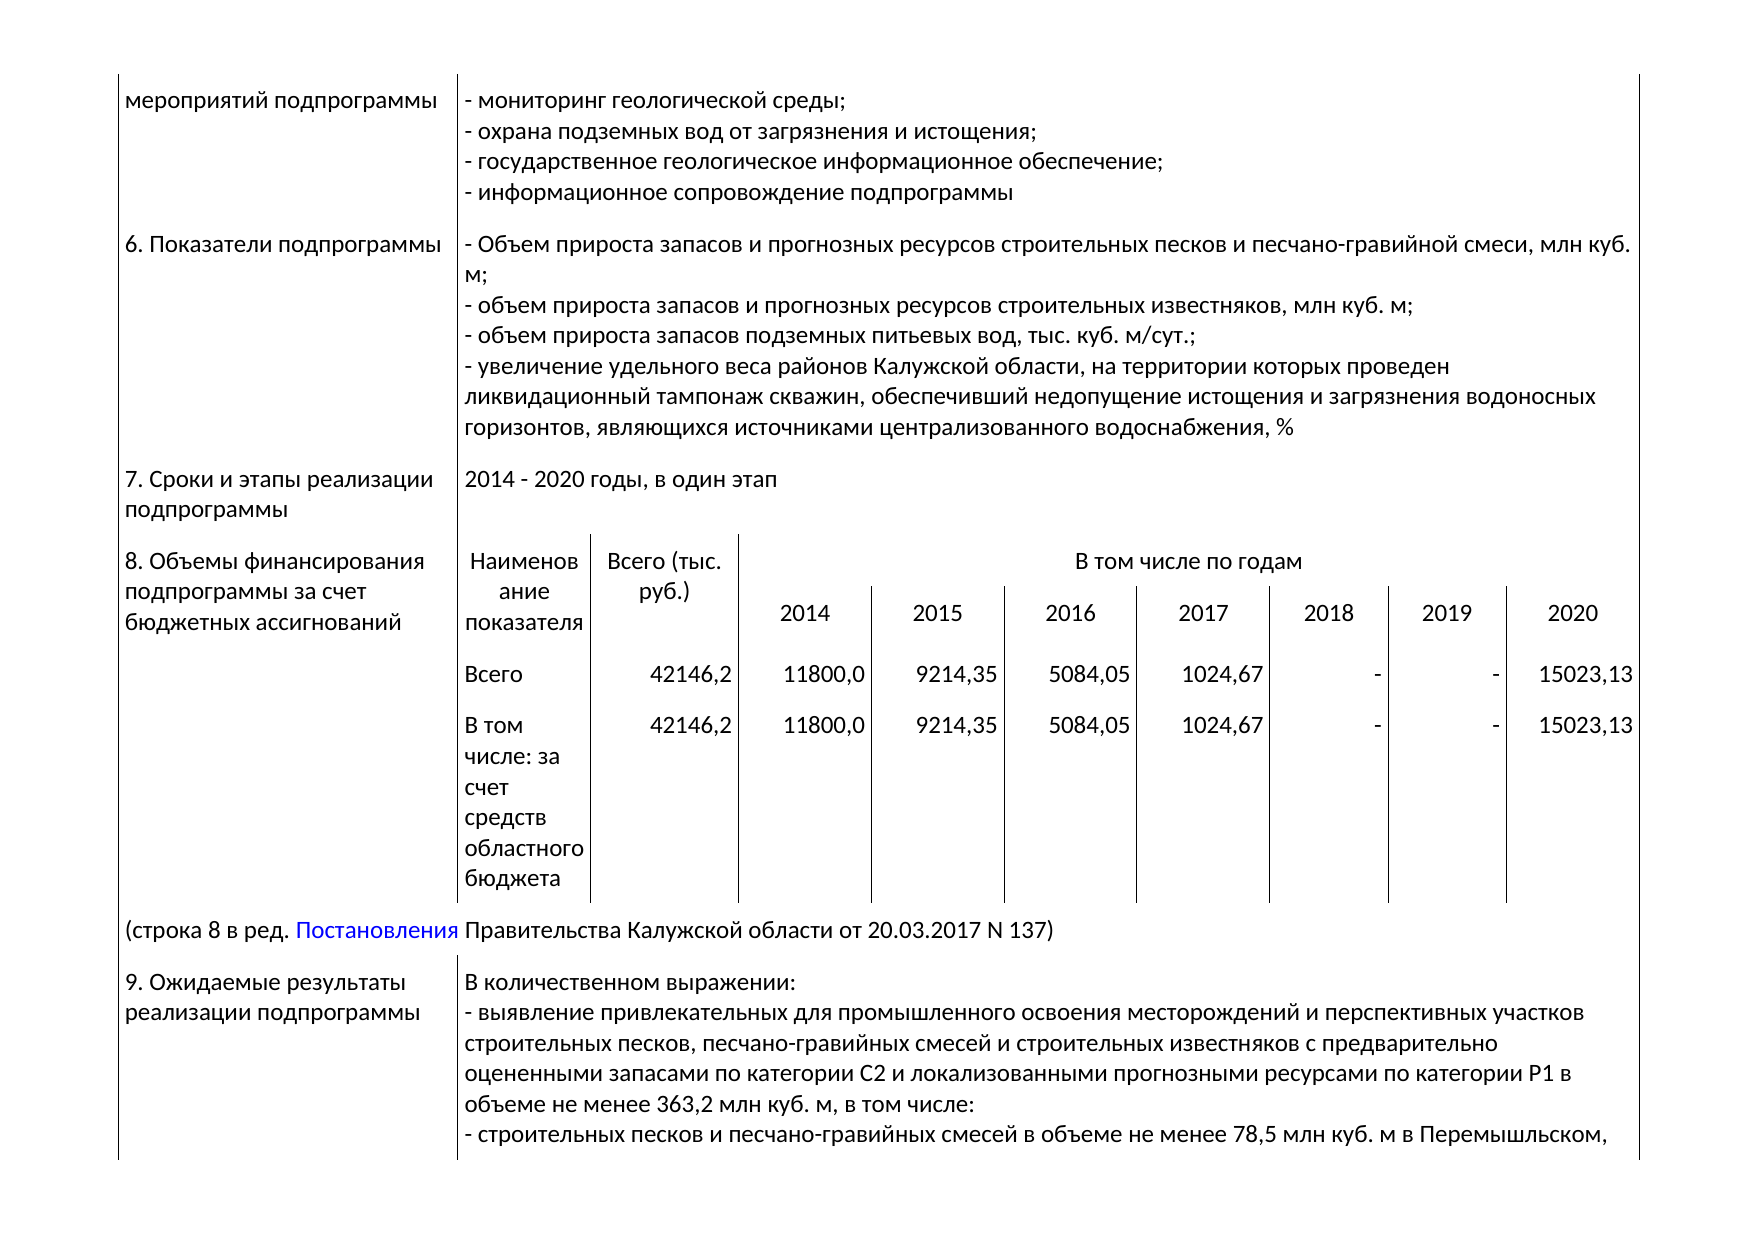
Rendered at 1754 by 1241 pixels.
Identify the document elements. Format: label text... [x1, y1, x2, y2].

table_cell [458, 955, 1639, 1159]
table_cell 2016 [1005, 586, 1136, 647]
table_cell 2015 [872, 586, 1004, 647]
table_cell В том числе по годам [739, 534, 1639, 586]
table_cell Всего [458, 647, 590, 699]
table_cell - [1270, 647, 1388, 699]
table_cell 1024,67 [1137, 647, 1269, 699]
table_cell 42146,2 [591, 647, 738, 699]
table_cell Всего (тыс. руб.) [591, 534, 738, 647]
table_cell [458, 74, 1639, 217]
table_cell 1024,67 [1137, 699, 1269, 903]
table_cell 15023,13 [1507, 647, 1639, 699]
table_cell (строка 8 в ред. Постановления Правительства Калужской области от 20.03.2017 N 137) [119, 903, 1639, 955]
table_cell - [1270, 699, 1388, 903]
table_cell В том числе: за счет средств областного бюджета [458, 699, 590, 903]
table_cell 7. Сроки и этапы реализации подпрограммы [119, 452, 457, 534]
table_cell 2019 [1389, 586, 1506, 647]
table_cell 2017 [1137, 586, 1269, 647]
table_cell 2020 [1507, 586, 1639, 647]
table_cell 42146,2 [591, 699, 738, 903]
table_cell - Объем прироста запасов и прогнозных ресурсов строительных песков и песчано-гравийной смеси, млн куб. м; - объем прироста запасов и прогнозных ресурсов строительных известняков, млн куб. м; - объем прироста запасов подземных питьевых вод, тыс. куб. м/сут.; - увеличение удельного веса районов Калужской области, на территории которых проведен ликвидационный тампонаж скважин, обеспечивший недопущение истощения и загрязнения водоносных горизонтов, являющихся источниками централизованного водоснабжения, % [458, 217, 1639, 452]
table_cell 2014 - 2020 годы, в один этап [458, 452, 1639, 534]
table_cell 2014 [739, 586, 871, 647]
table_cell 15023,13 [1507, 699, 1639, 903]
table_cell 5084,05 [1005, 647, 1136, 699]
table_cell 9214,35 [872, 699, 1004, 903]
table_cell 9214,35 [872, 647, 1004, 699]
table_cell 11800,0 [739, 647, 871, 699]
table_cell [119, 955, 457, 1159]
table_cell 6. Показатели подпрограммы [119, 217, 457, 452]
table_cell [119, 74, 457, 217]
table_cell Наименование показателя [458, 534, 590, 647]
table_cell 2018 [1270, 586, 1388, 647]
table_cell - [1389, 699, 1506, 903]
table_cell 8. Объемы финансирования подпрограммы за счет бюджетных ассигнований [119, 534, 457, 903]
table_cell 11800,0 [739, 699, 871, 903]
table_cell 5084,05 [1005, 699, 1136, 903]
table_cell - [1389, 647, 1506, 699]
